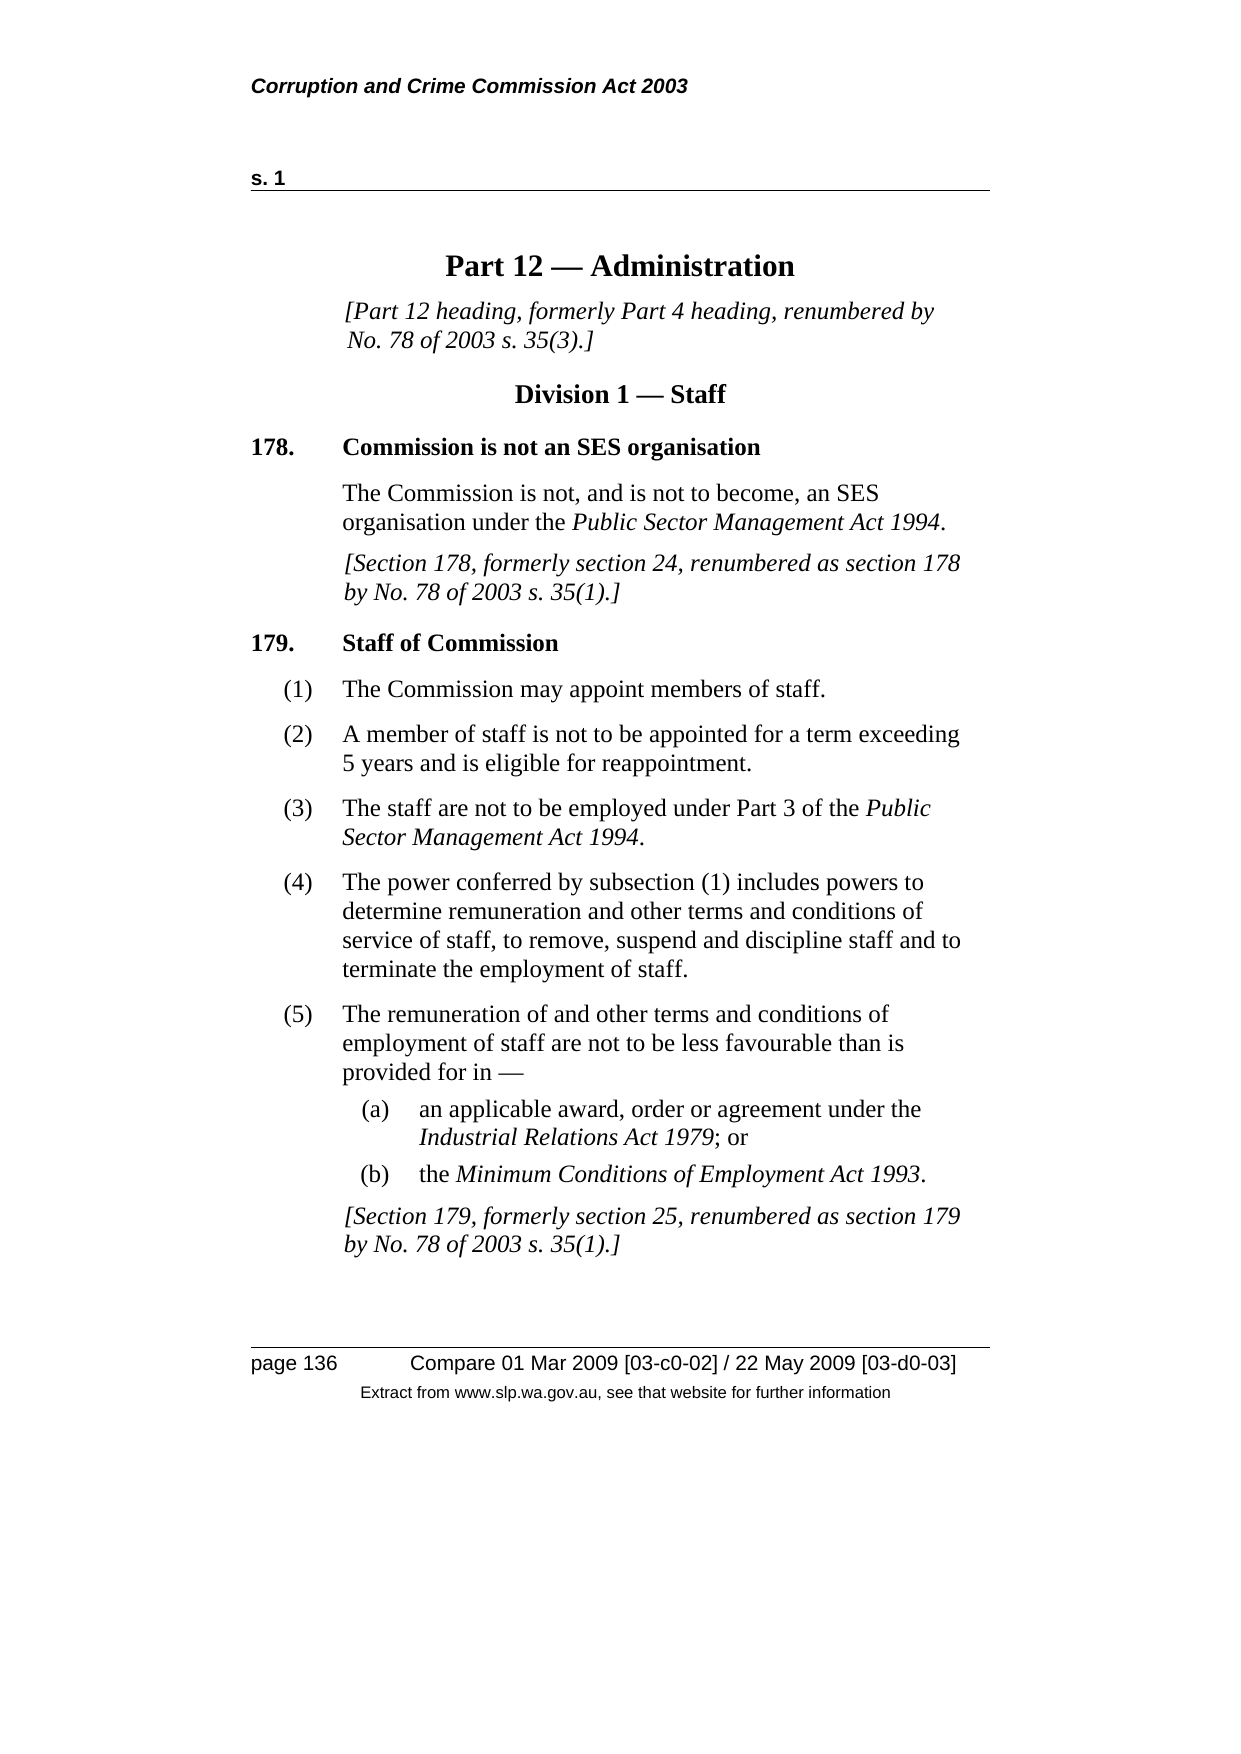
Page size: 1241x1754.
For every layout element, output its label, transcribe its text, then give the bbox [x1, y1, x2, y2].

subtitle [Part 12 heading, formerly Part 4 heading, renumbered by No. 78 of 2003 s. 35(3).] [251, 296, 990, 353]
subtitle Part 12 — Administration [251, 247, 990, 283]
text (4) The power conferred by subsection (1) includes powers to determine remuneration and other terms and conditions of service of staff, to remove, suspend and discipline staff and to terminate the employment of staff. [251, 867, 990, 982]
subtitle Division 1 — Staff [251, 378, 990, 409]
text (a) an applicable award, order or agreement under the Industrial Relations Act 1979; or [251, 1094, 990, 1151]
text (3) The staff are not to be employed under Part 3 of the Public Sector Management Act 1994. [251, 793, 990, 851]
subtitle 179. Staff of Commission [251, 628, 990, 657]
subtitle 178. Commission is not an SES organisation [251, 432, 990, 461]
text (1) The Commission may appoint members of staff. [251, 674, 990, 702]
text (2) A member of staff is not to be appointed for a term exceeding 5 years and is eligible for reappointment. [251, 719, 990, 777]
text The Commission is not, and is not to become, an SES organisation under the Public Sector Management Act 1994. [251, 478, 990, 535]
text (5) The remuneration of and other terms and conditions of employment of staff are not to be less favourable than is provided for in — [251, 999, 990, 1085]
text (b) the Minimum Conditions of Employment Act 1993. [251, 1159, 990, 1188]
text [Section 179, formerly section 25, renumbered as section 179 by No. 78 of 2003 s. 35(1).] [251, 1201, 990, 1258]
text [Section 178, formerly section 24, renumbered as section 178 by No. 78 of 2003 s. 35(1).] [251, 548, 990, 605]
